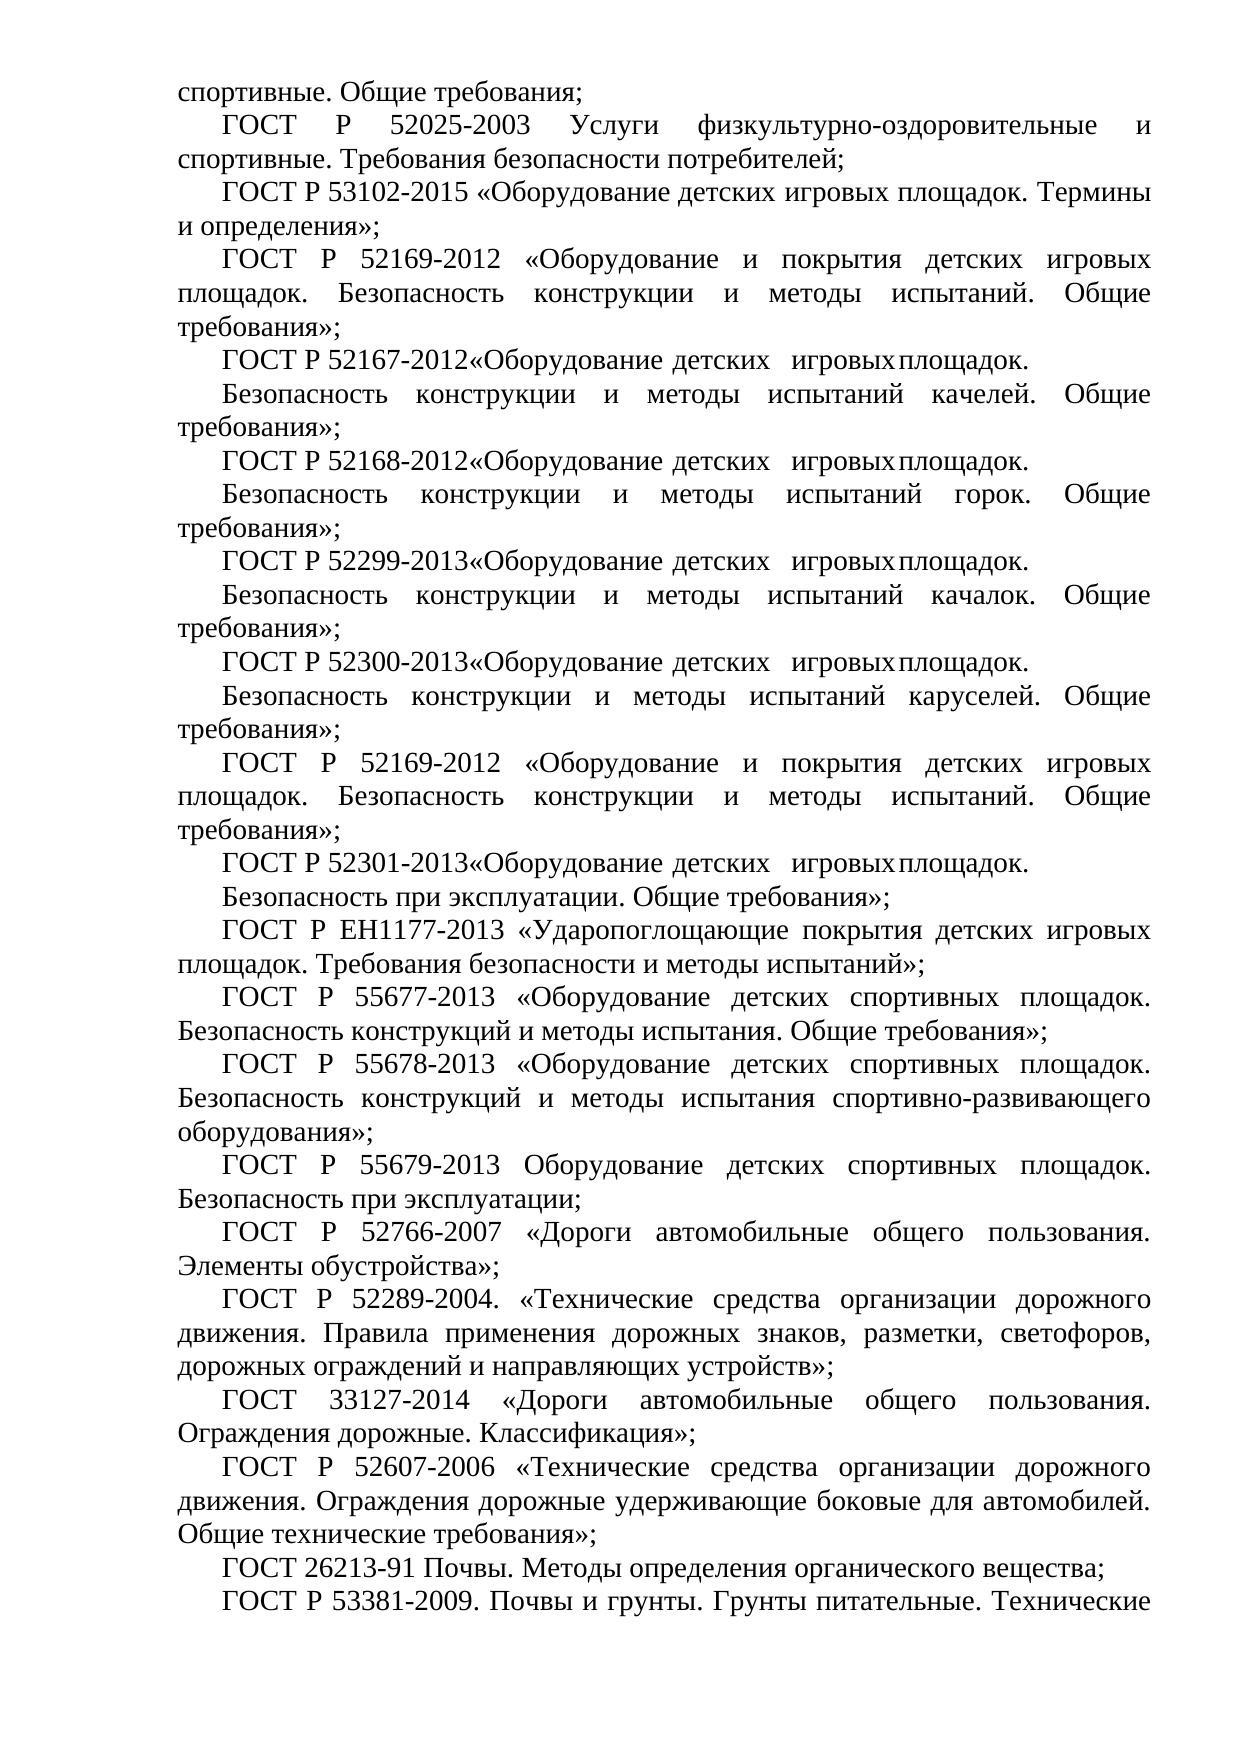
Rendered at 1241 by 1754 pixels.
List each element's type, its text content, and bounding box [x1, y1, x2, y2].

text ГОСТ Р 52300-2013 «Оборудование детских игровых площадок. [177, 644, 1152, 678]
text ГОСТ Р 52168-2012 «Оборудование детских игровых площадок. [177, 443, 1152, 476]
text ГОСТ Р 52766-2007 «Дороги автомобильные общего пользования. Элементы обустройства»; [177, 1214, 1152, 1281]
text ГОСТ 26213-91 Почвы. Методы определения органического вещества; [177, 1550, 1152, 1583]
text ГОСТ Р 55678-2013 «Оборудование детских спортивных площадок. Безопасность конструкций и методы испытания спортивно-развивающего оборудования»; [177, 1047, 1152, 1147]
text ГОСТ Р 52025-2003 Услуги физкультурно-оздоровительные и спортивные. Требования безопасности потребителей; [177, 107, 1152, 174]
text ГОСТ Р 53102-2015 «Оборудование детских игровых площадок. Термины и определения»; [177, 174, 1152, 242]
text Безопасность конструкции и методы испытаний горок. Общие требования»; [177, 476, 1152, 543]
text ГОСТ Р 52299-2013 «Оборудование детских игровых площадок. [177, 543, 1152, 577]
text ГОСТ Р 52289-2004. «Технические средства организации дорожного движения. Правила применения дорожных знаков, разметки, светофоров, дорожных ограждений и направляющих устройств»; [177, 1281, 1152, 1382]
text Безопасность конструкции и методы испытаний качелей. Общие требования»; [177, 376, 1152, 443]
text ГОСТ Р 55677-2013 «Оборудование детских спортивных площадок. Безопасность конструкций и методы испытания. Общие требования»; [177, 979, 1152, 1047]
text ГОСТ 33127-2014 «Дороги автомобильные общего пользования. Ограждения дорожные. Классификация»; [177, 1382, 1152, 1449]
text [177, 1583, 1152, 1617]
text ГОСТ Р EH1177-2013 «Ударопоглощающие покрытия детских игровых площадок. Требования безопасности и методы испытаний»; [177, 912, 1152, 979]
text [177, 74, 1152, 107]
text Безопасность конструкции и методы испытаний каруселей. Общие требования»; [177, 678, 1152, 745]
text Безопасность конструкции и методы испытаний качалок. Общие требования»; [177, 577, 1152, 644]
text ГОСТ Р 52169-2012 «Оборудование и покрытия детских игровых площадок. Безопасность конструкции и методы испытаний. Общие требования»; [177, 745, 1152, 845]
text ГОСТ Р 55679-2013 Оборудование детских спортивных площадок. Безопасность при эксплуатации; [177, 1147, 1152, 1214]
text ГОСТ Р 52607-2006 «Технические средства организации дорожного движения. Ограждения дорожные удерживающие боковые для автомобилей. Общие технические требования»; [177, 1449, 1152, 1550]
text ГОСТ Р 52167-2012 «Оборудование детских игровых площадок. [177, 342, 1152, 376]
text ГОСТ Р 52301-2013«Оборудование детских игровых площадок. [177, 845, 1152, 879]
text ГОСТ Р 52169-2012 «Оборудование и покрытия детских игровых площадок. Безопасность конструкции и методы испытаний. Общие требования»; [177, 242, 1152, 342]
text Безопасность при эксплуатации. Общие требования»; [177, 879, 1152, 912]
